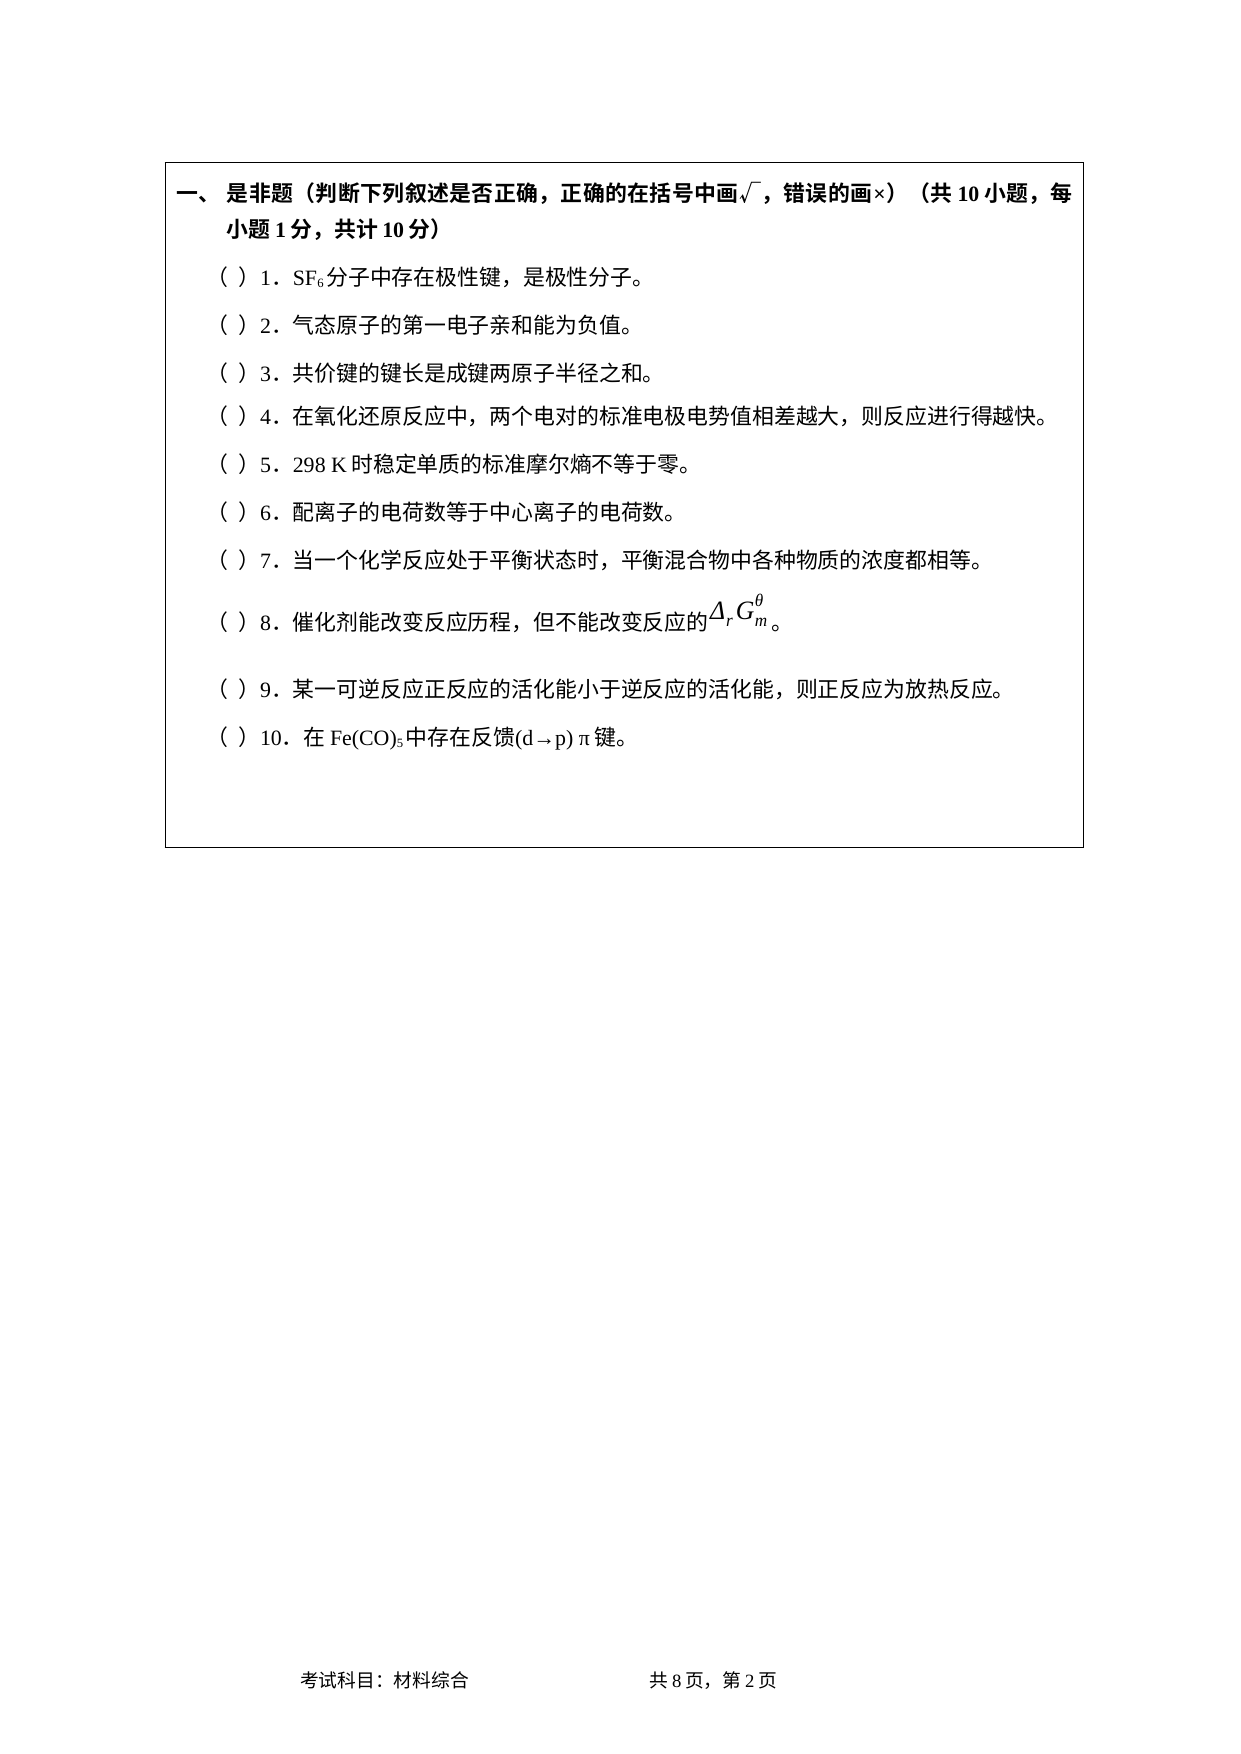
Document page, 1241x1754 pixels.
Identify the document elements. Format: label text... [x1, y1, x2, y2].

table_cell 是非题（判断下列叙述是否正确，正确的在括号中画√，错误的画×）（共10小题，每小题1分，共计10分） （ ）1．SF6分子中存在极性键，是极性分子。 （ ）2．气态原子的第一电子亲和能为负值。 （ ）3．共价键的键长是成键两原子半径之和。 （ ）4．在氧化还原反应中，两个电对的标准电极电势值相差越大，则反应进行得越快。 （ ）5．298 K时稳定单质的标准摩尔熵不等于零。 （ ）6．配离子的电荷数等于中心离子的电荷数。 （ ）7．当一个化学反应处于平衡状态时，平衡混合物中各种物质的浓度都相等。 （ ）8．催化剂能改变反应历程，但不能改变反应的。 （ ）9．某一可逆反应正反应的活化能小于逆反应的活化能，则正反应为放热反应。 （ ）10．在Fe(CO)5中存在反馈(d→p) π键。 [166, 163, 1083, 847]
